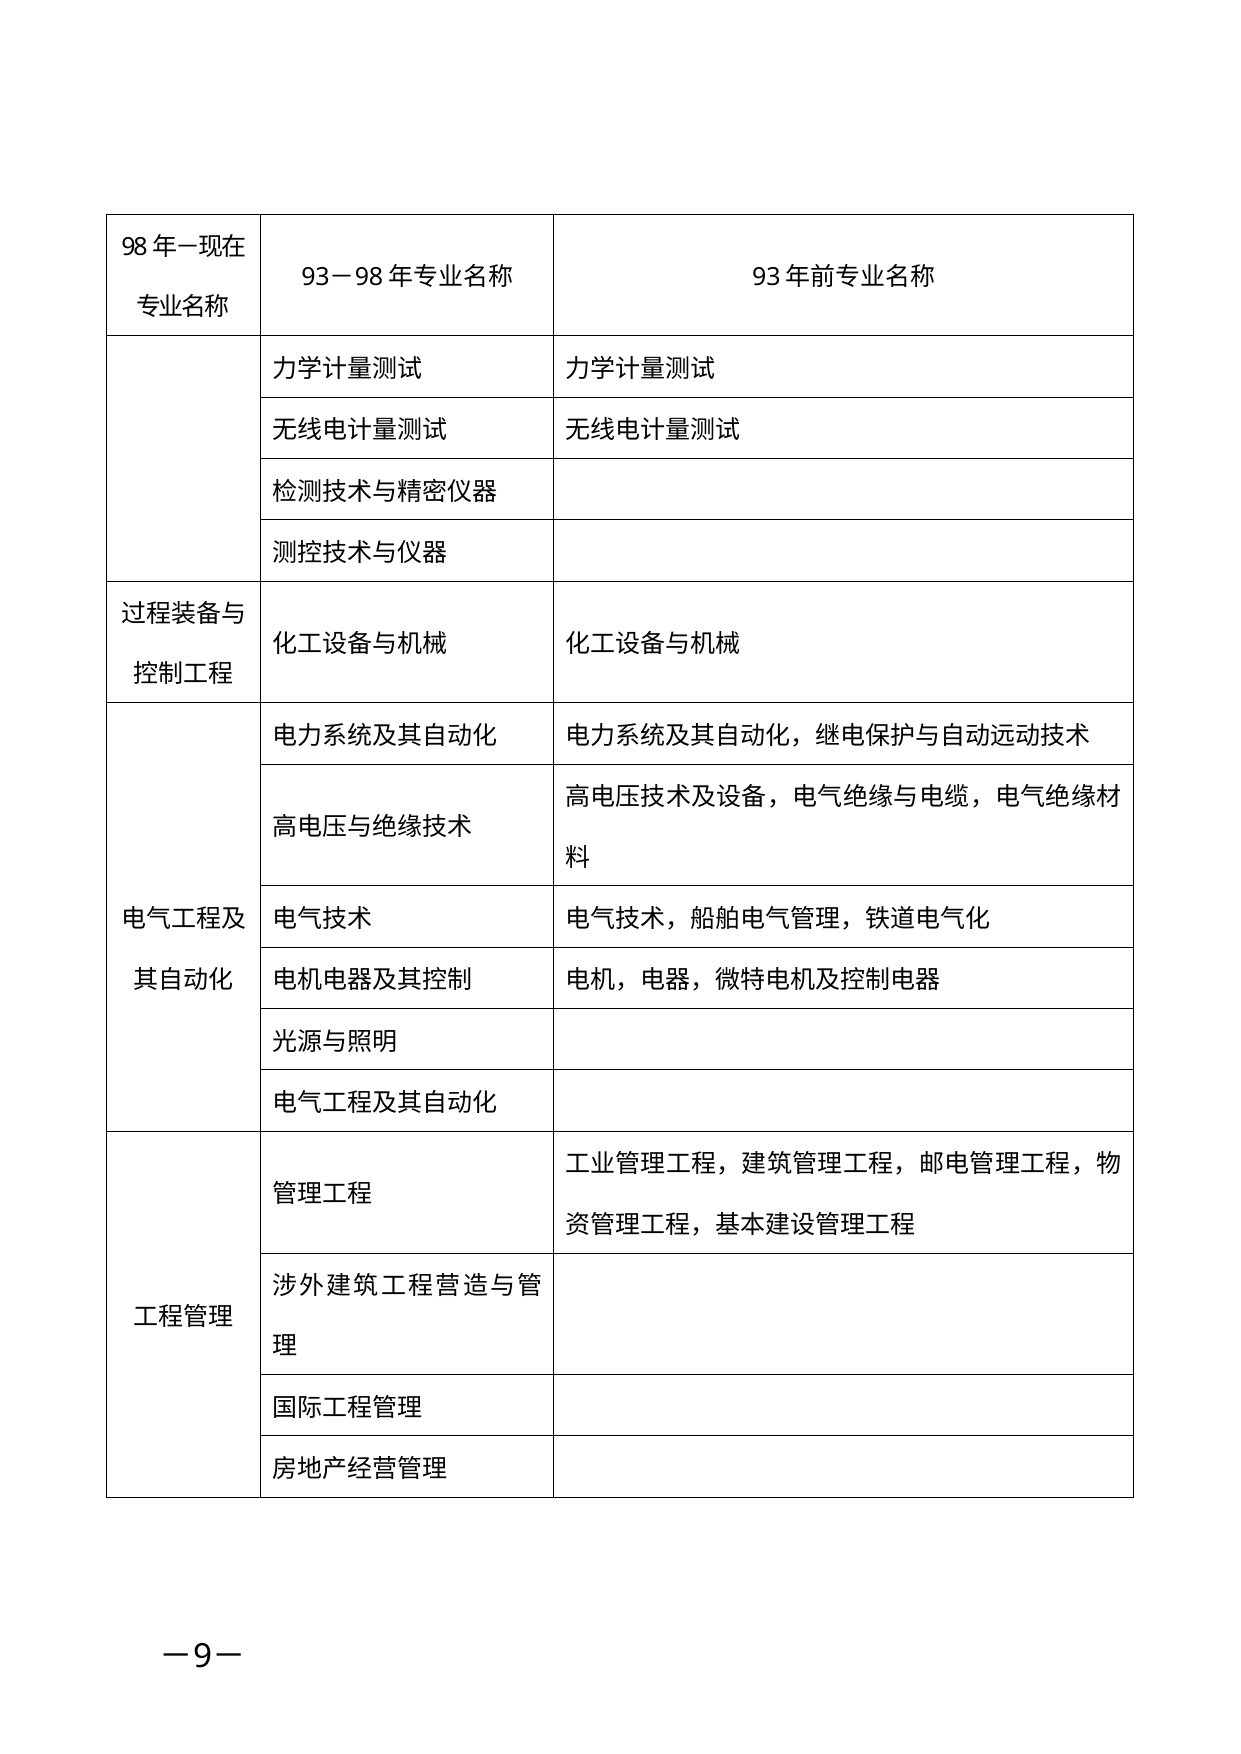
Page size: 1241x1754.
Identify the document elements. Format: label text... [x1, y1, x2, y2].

table_cell 光源与照明 [261, 1009, 553, 1069]
table_cell 无线电计量测试 [554, 398, 1133, 458]
table_cell 管理工程 [261, 1132, 553, 1252]
table_cell 力学计量测试 [261, 336, 553, 397]
table_cell [554, 1009, 1133, 1069]
table_cell 国际工程管理 [261, 1375, 553, 1435]
table_cell 检测技术与精密仪器 [261, 459, 553, 519]
table_cell 高电压与绝缘技术 [261, 765, 553, 885]
table_cell [554, 1254, 1133, 1374]
table_cell 电机，电器，微特电机及控制电器 [554, 948, 1133, 1008]
table_header 93年前专业名称 [554, 215, 1133, 335]
table_cell 测控技术与仪器 [261, 520, 553, 581]
table_cell 无线电计量测试 [261, 398, 553, 458]
table_cell 电气工程及其自动化 [107, 703, 260, 1131]
table_cell 工程管理 [107, 1132, 260, 1497]
table_header 98年－现在专业名称 [107, 215, 260, 335]
table_cell 高电压技术及设备，电气绝缘与电缆，电气绝缘材料 [554, 765, 1133, 885]
table_cell 电气工程及其自动化 [261, 1070, 553, 1131]
table_cell [554, 1436, 1133, 1497]
table_cell 过程装备与控制工程 [107, 582, 260, 702]
table_cell 工业管理工程，建筑管理工程，邮电管理工程，物资管理工程，基本建设管理工程 [554, 1132, 1133, 1252]
table_cell 电气技术 [261, 886, 553, 947]
table_cell [554, 1070, 1133, 1131]
table_cell 涉外建筑工程营造与管理 [261, 1254, 553, 1374]
table_cell [554, 520, 1133, 581]
table_cell 力学计量测试 [554, 336, 1133, 397]
table_cell 电机电器及其控制 [261, 948, 553, 1008]
table_cell [554, 1375, 1133, 1435]
table_header 93－98年专业名称 [261, 215, 553, 335]
table_cell 房地产经营管理 [261, 1436, 553, 1497]
table_cell 化工设备与机械 [261, 582, 553, 702]
table_cell 电力系统及其自动化，继电保护与自动远动技术 [554, 703, 1133, 764]
table_cell 化工设备与机械 [554, 582, 1133, 702]
table_cell 电力系统及其自动化 [261, 703, 553, 764]
table_cell [554, 459, 1133, 519]
table_cell 电气技术，船舶电气管理，铁道电气化 [554, 886, 1133, 947]
